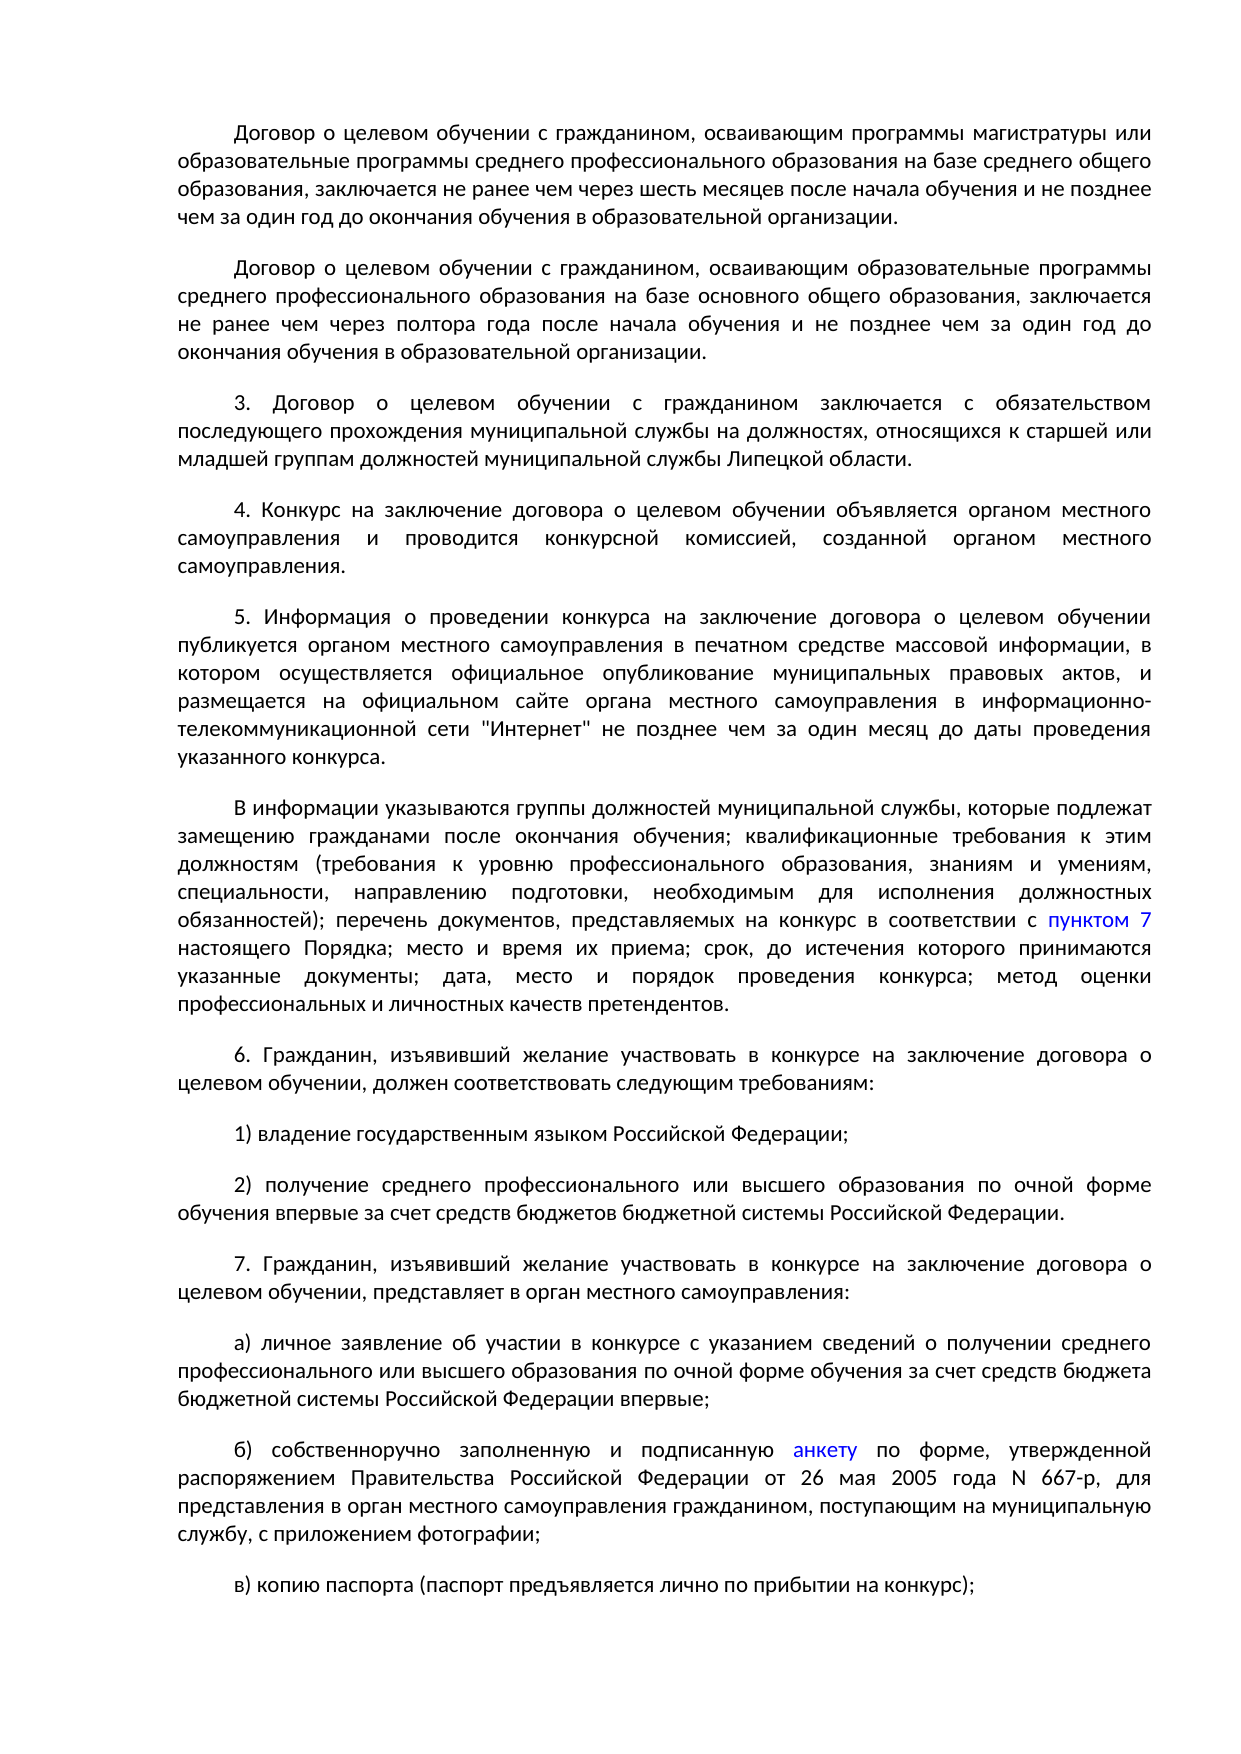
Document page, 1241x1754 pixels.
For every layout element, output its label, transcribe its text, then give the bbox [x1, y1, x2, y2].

text Договор о целевом обучении с гражданином, осваивающим образовательные программы среднего профессионального образования на базе основного общего образования, заключается не ранее чем через полтора года после начала обучения и не позднее чем за один год до окончания обучения в образовательной организации. [177, 253, 1152, 365]
text 3. Договор о целевом обучении с гражданином заключается с обязательством последующего прохождения муниципальной службы на должностях, относящихся к старшей или младшей группам должностей муниципальной службы Липецкой области. [177, 388, 1152, 472]
text В информации указываются группы должностей муниципальной службы, которые подлежат замещению гражданами после окончания обучения; квалификационные требования к этим должностям (требования к уровню профессионального образования, знаниям и умениям, специальности, направлению подготовки, необходимым для исполнения должностных обязанностей); перечень документов, представляемых на конкурс в соответствии с пунктом 7 настоящего Порядка; место и время их приема; срок, до истечения которого принимаются указанные документы; дата, место и порядок проведения конкурса; метод оценки профессиональных и личностных качеств претендентов. [177, 793, 1152, 1017]
text 2) получение среднего профессионального или высшего образования по очной форме обучения впервые за счет средств бюджетов бюджетной системы Российской Федерации. [177, 1170, 1152, 1226]
text б) собственноручно заполненную и подписанную анкету по форме, утвержденной распоряжением Правительства Российской Федерации от 26 мая 2005 года N 667-р, для представления в орган местного самоуправления гражданином, поступающим на муниципальную службу, с приложением фотографии; [177, 1435, 1152, 1547]
text 4. Конкурс на заключение договора о целевом обучении объявляется органом местного самоуправления и проводится конкурсной комиссией, созданной органом местного самоуправления. [177, 495, 1152, 579]
text 6. Гражданин, изъявивший желание участвовать в конкурсе на заключение договора о целевом обучении, должен соответствовать следующим требованиям: [177, 1040, 1152, 1096]
text 5. Информация о проведении конкурса на заключение договора о целевом обучении публикуется органом местного самоуправления в печатном средстве массовой информации, в котором осуществляется официальное опубликование муниципальных правовых актов, и размещается на официальном сайте органа местного самоуправления в информационно-телекоммуникационной сети "Интернет" не позднее чем за один месяц до даты проведения указанного конкурса. [177, 602, 1152, 770]
text Договор о целевом обучении с гражданином, осваивающим программы магистратуры или образовательные программы среднего профессионального образования на базе среднего общего образования, заключается не ранее чем через шесть месяцев после начала обучения и не позднее чем за один год до окончания обучения в образовательной организации. [177, 118, 1152, 230]
text 1) владение государственным языком Российской Федерации; [177, 1119, 1152, 1147]
text а) личное заявление об участии в конкурсе с указанием сведений о получении среднего профессионального или высшего образования по очной форме обучения за счет средств бюджета бюджетной системы Российской Федерации впервые; [177, 1328, 1152, 1412]
text 7. Гражданин, изъявивший желание участвовать в конкурсе на заключение договора о целевом обучении, представляет в орган местного самоуправления: [177, 1249, 1152, 1305]
text в) копию паспорта (паспорт предъявляется лично по прибытии на конкурс); [177, 1570, 1152, 1598]
